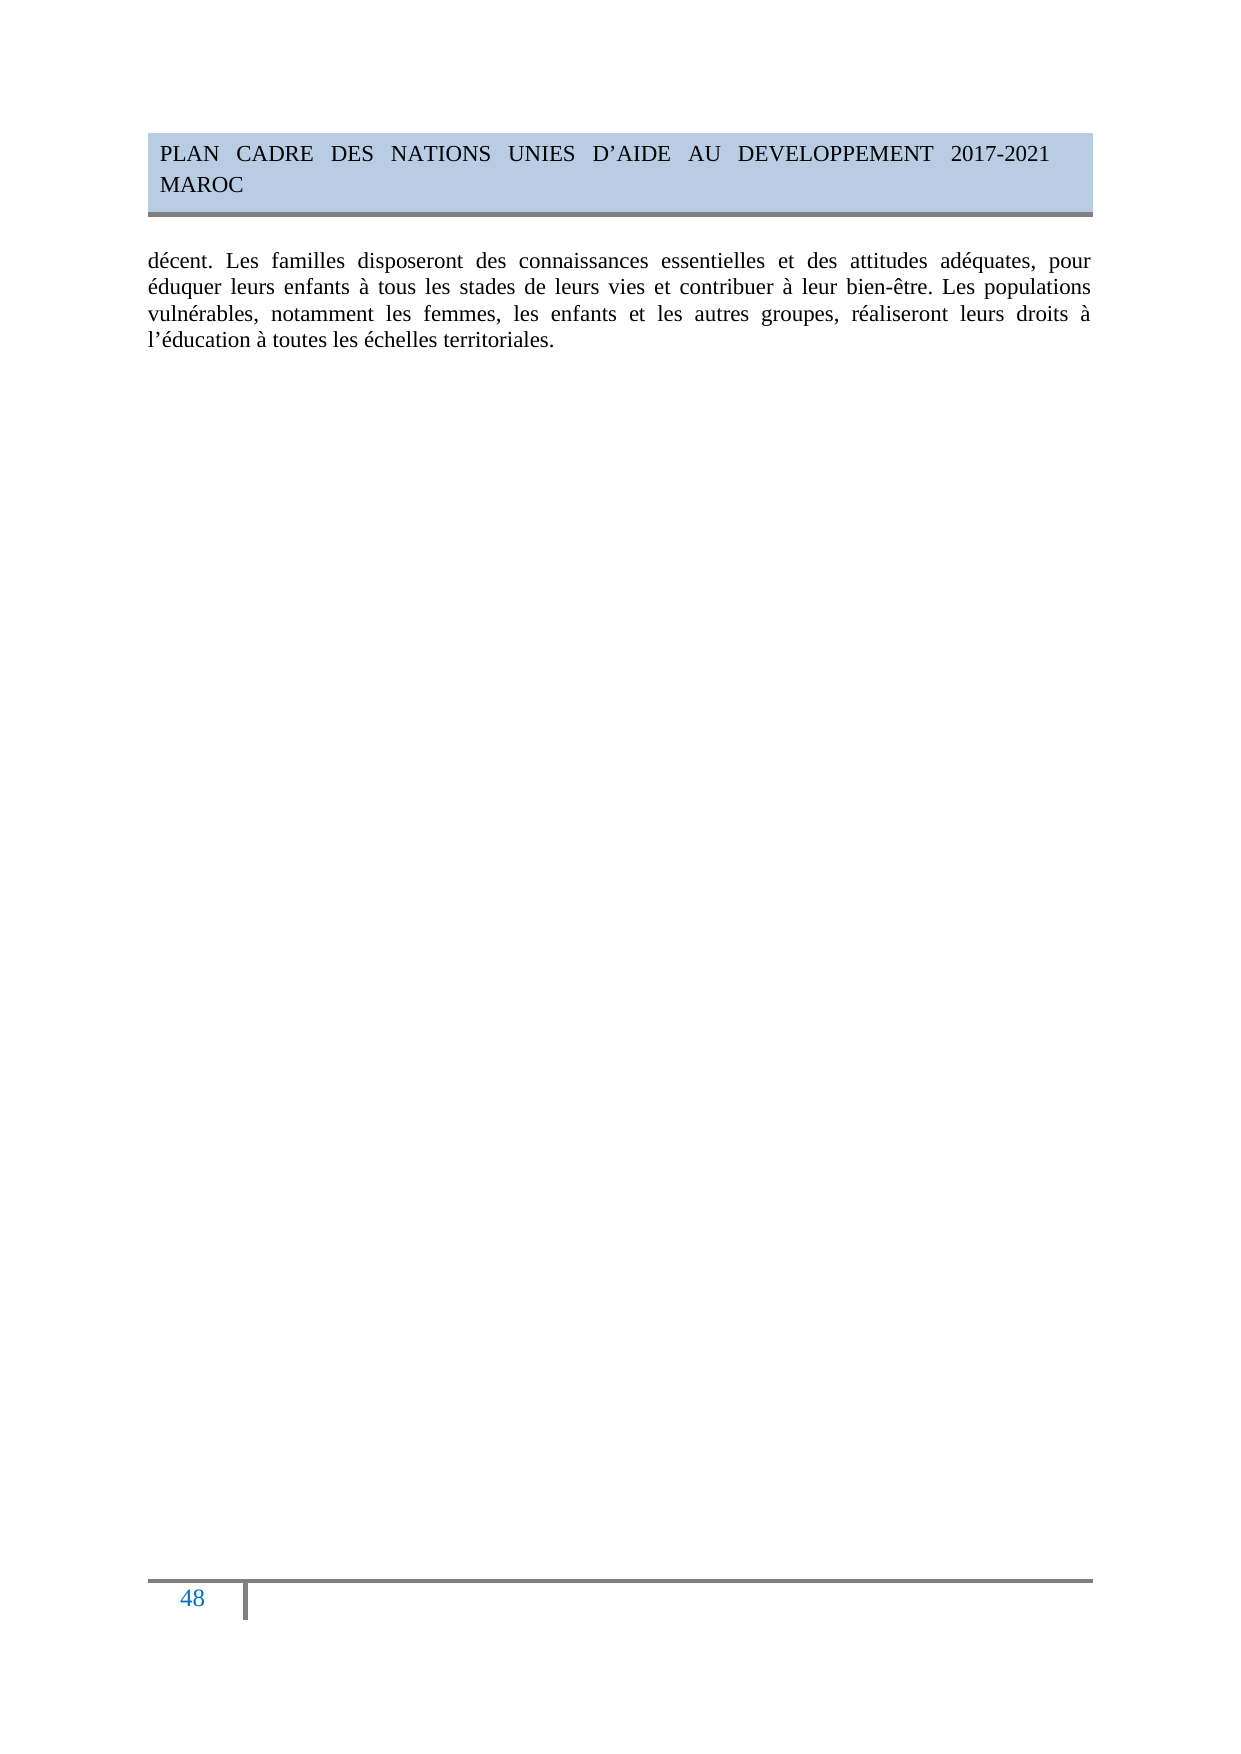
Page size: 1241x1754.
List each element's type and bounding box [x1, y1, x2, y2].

text [148, 247, 1093, 352]
